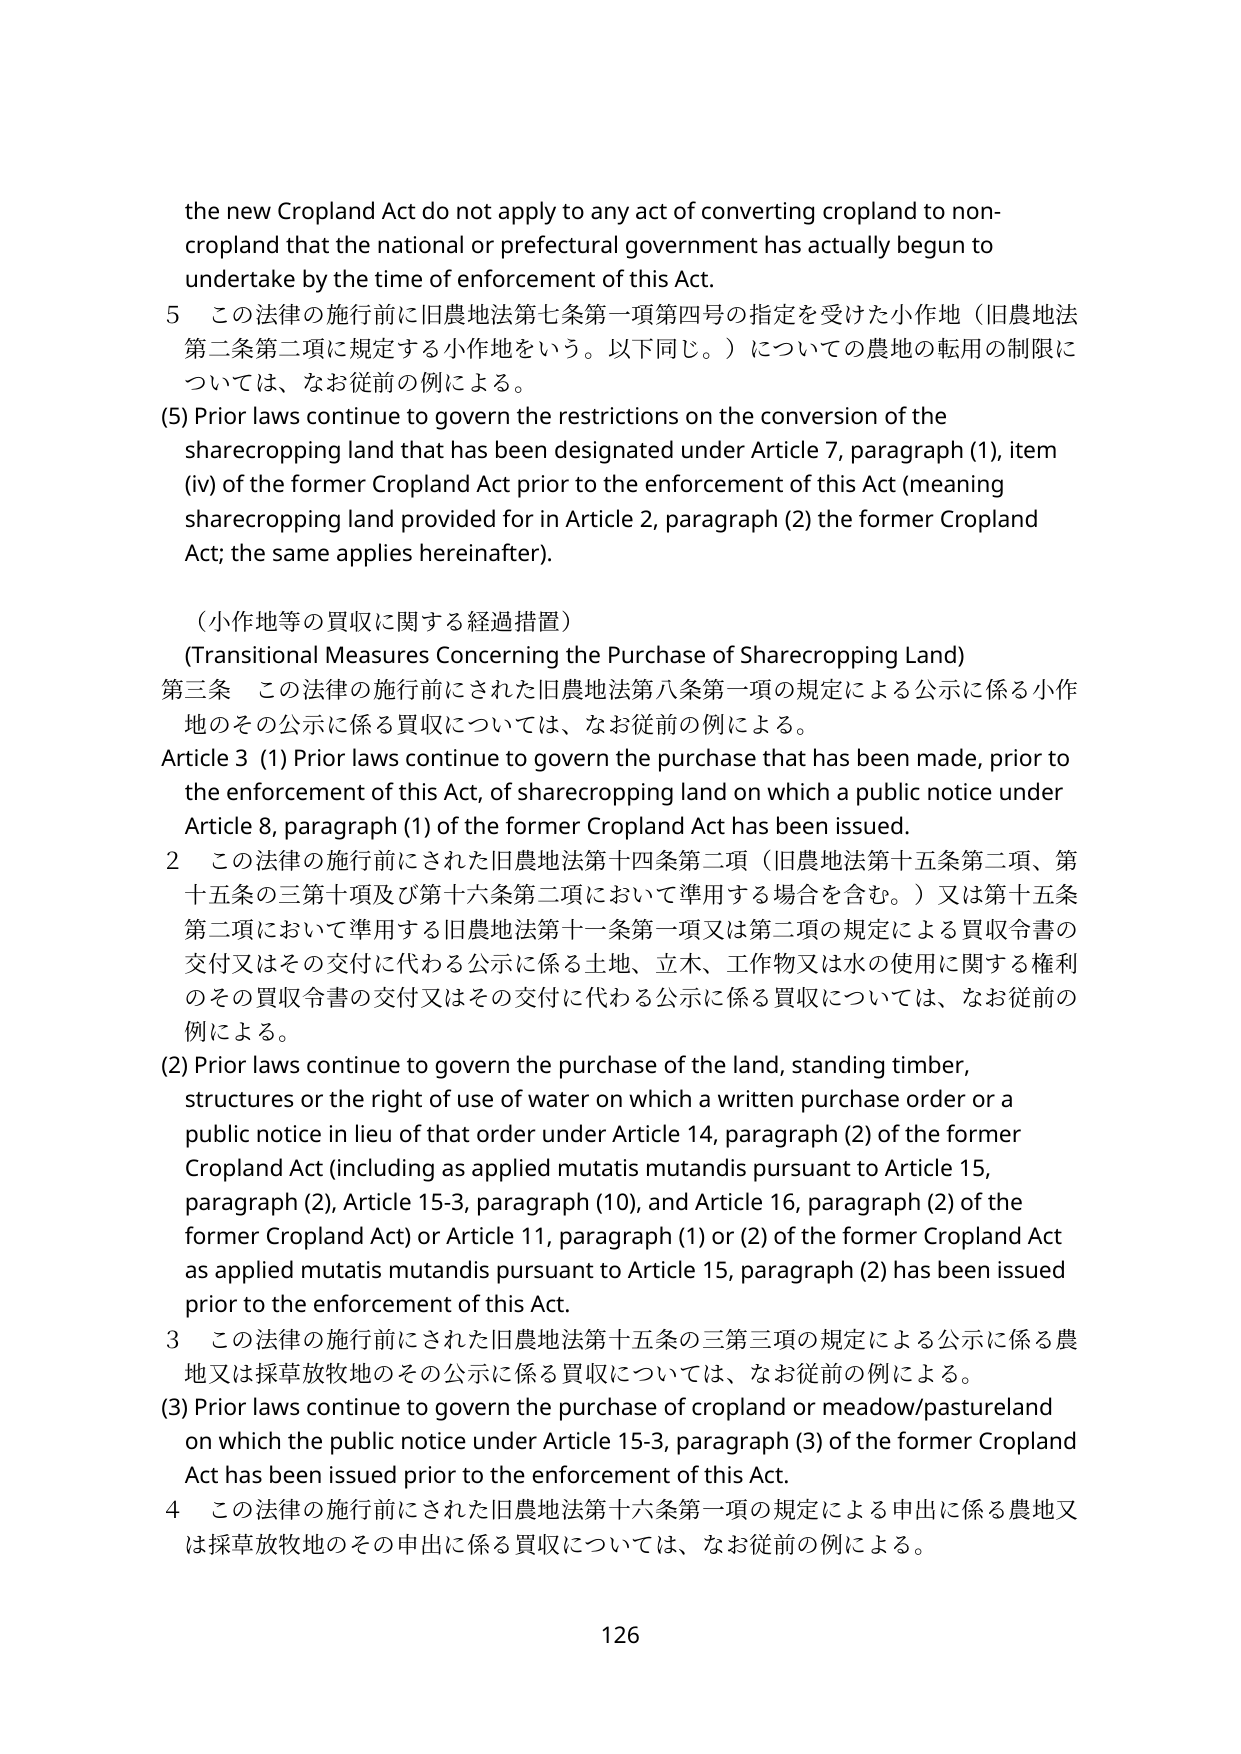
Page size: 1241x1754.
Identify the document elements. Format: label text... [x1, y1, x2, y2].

text (2) Prior laws continue to govern the purchase of the land, standing timber, structures or the right of use of water on which a written purchase order or a public notice in lieu of that order under Article 14, paragraph (2) of the former Cropland Act (including as applied mutatis mutandis pursuant to Article 15, paragraph (2), Article 15-3, paragraph (10), and Article 16, paragraph (2) of the former Cropland Act) or Article 11, paragraph (1) or (2) of the former Cropland Act as applied mutatis mutandis pursuant to Article 15, paragraph (2) has been issued prior to the enforcement of this Act. [161, 1048, 1079, 1321]
text Article 3 (1) Prior laws continue to govern the purchase that has been made, prior to the enforcement of this Act, of sharecropping land on which a public notice under Article 8, paragraph (1) of the former Cropland Act has been issued. [161, 740, 1079, 843]
text (Transitional Measures Concerning the Purchase of Sharecropping Land) [184, 638, 1079, 672]
text （小作地等の買収に関する経過措置） [184, 604, 1079, 638]
text (5) Prior laws continue to govern the restrictions on the conversion of the sharecropping land that has been designated under Article 7, paragraph (1), item (iv) of the former Cropland Act prior to the enforcement of this Act (meaning sharecropping land provided for in Article 2, paragraph (2) the former Cropland Act; the same applies hereinafter). [161, 399, 1079, 569]
text ５ この法律の施行前に旧農地法第七条第一項第四号の指定を受けた小作地（旧農地法第二条第二項に規定する小作地をいう。以下同じ。）についての農地の転用の制限については、なお従前の例による。 [161, 296, 1079, 399]
text 第三条 この法律の施行前にされた旧農地法第八条第一項の規定による公示に係る小作地のその公示に係る買収については、なお従前の例による。 [161, 672, 1079, 740]
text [161, 194, 1079, 296]
text ４ この法律の施行前にされた旧農地法第十六条第一項の規定による申出に係る農地又は採草放牧地のその申出に係る買収については、なお従前の例による。 [161, 1492, 1079, 1560]
text ３ この法律の施行前にされた旧農地法第十五条の三第三項の規定による公示に係る農地又は採草放牧地のその公示に係る買収については、なお従前の例による。 [161, 1321, 1079, 1389]
text ２ この法律の施行前にされた旧農地法第十四条第二項（旧農地法第十五条第二項、第十五条の三第十項及び第十六条第二項において準用する場合を含む。）又は第十五条第二項において準用する旧農地法第十一条第一項又は第二項の規定による買収令書の交付又はその交付に代わる公示に係る土地、立木、工作物又は水の使用に関する権利のその買収令書の交付又はその交付に代わる公示に係る買収については、なお従前の例による。 [161, 843, 1079, 1048]
text (3) Prior laws continue to govern the purchase of cropland or meadow/pastureland on which the public notice under Article 15-3, paragraph (3) of the former Cropland Act has been issued prior to the enforcement of this Act. [161, 1389, 1079, 1492]
